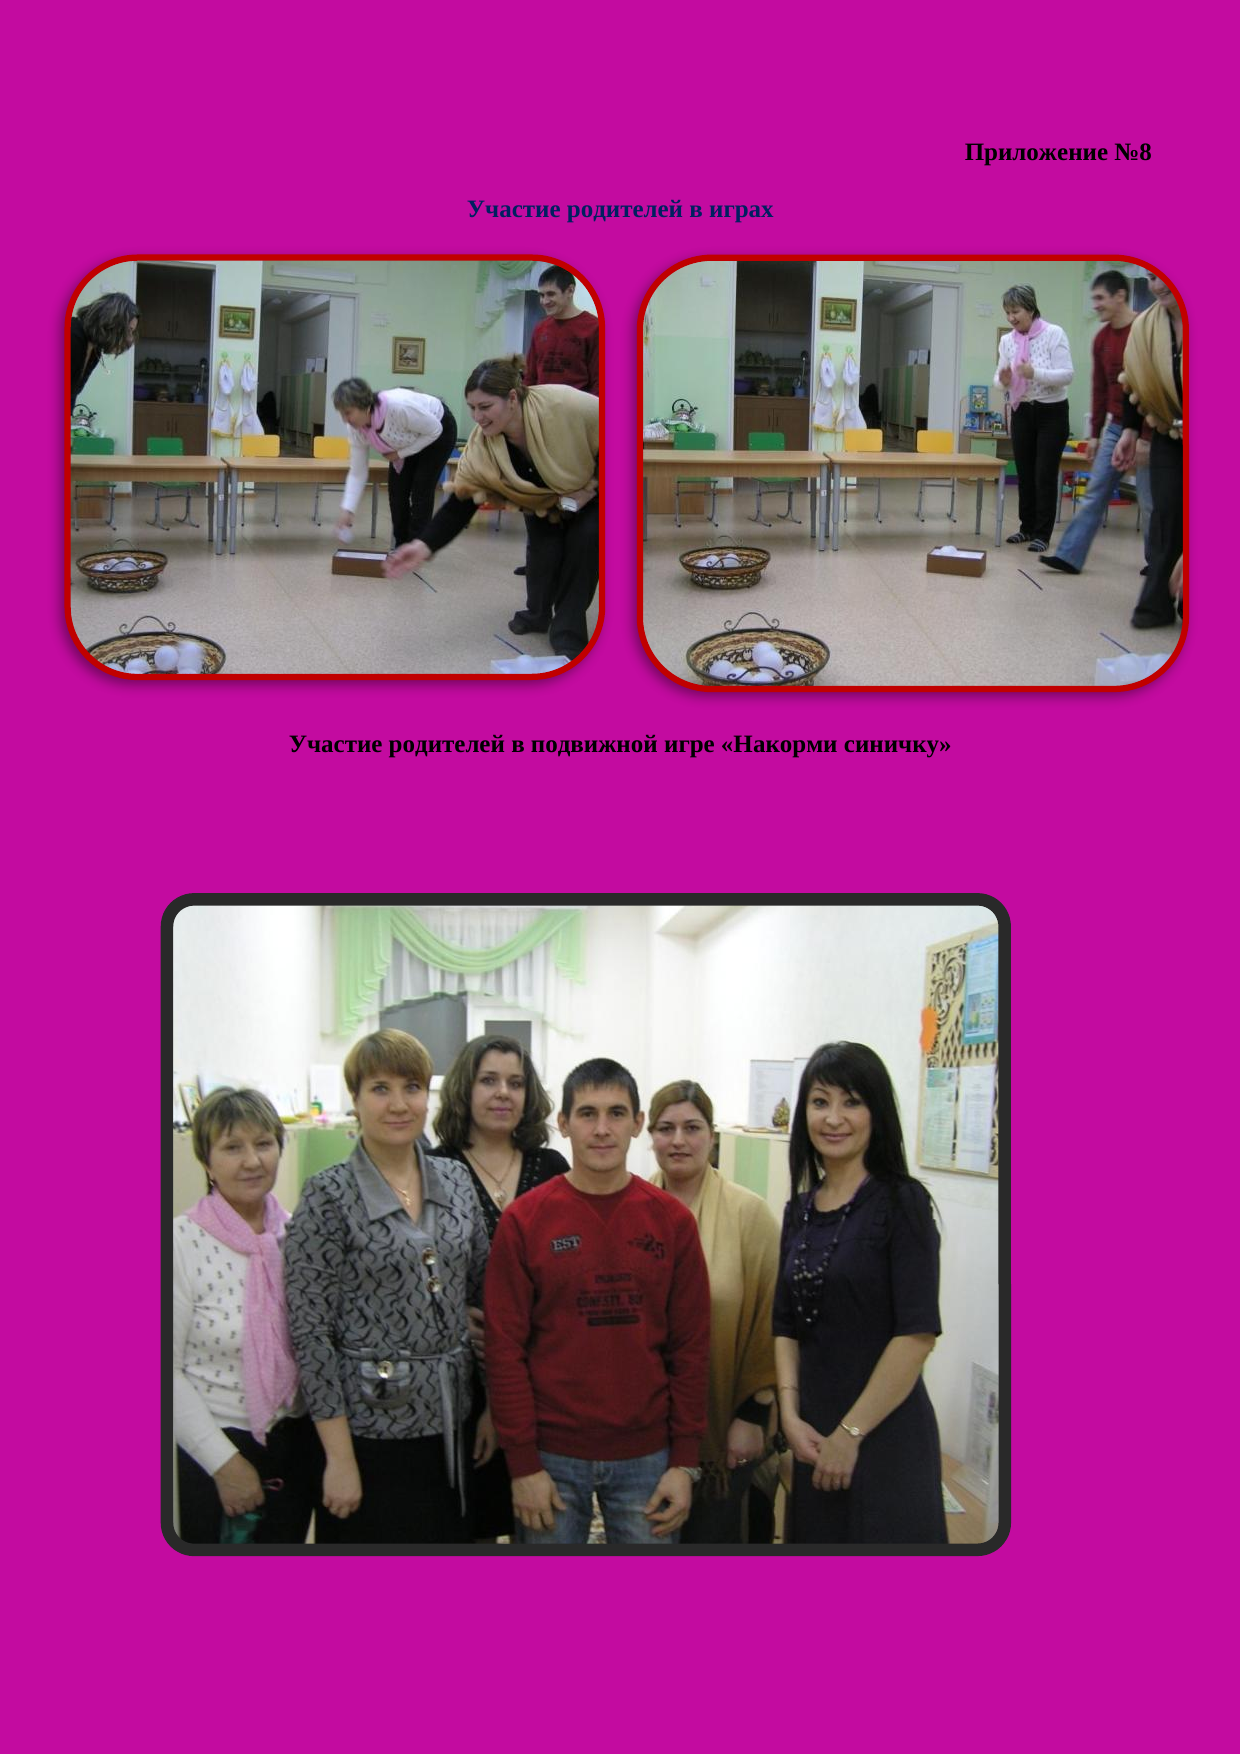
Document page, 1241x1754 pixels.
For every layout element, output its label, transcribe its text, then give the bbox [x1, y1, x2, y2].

text Участие родителей в подвижной игре «Накорми синичку» [89, 729, 1152, 758]
text Участие родителей в играх [89, 194, 1152, 223]
text Приложение №8 [89, 137, 1152, 165]
picture [174, 906, 998, 1543]
picture [644, 261, 1182, 685]
picture [71, 261, 598, 673]
